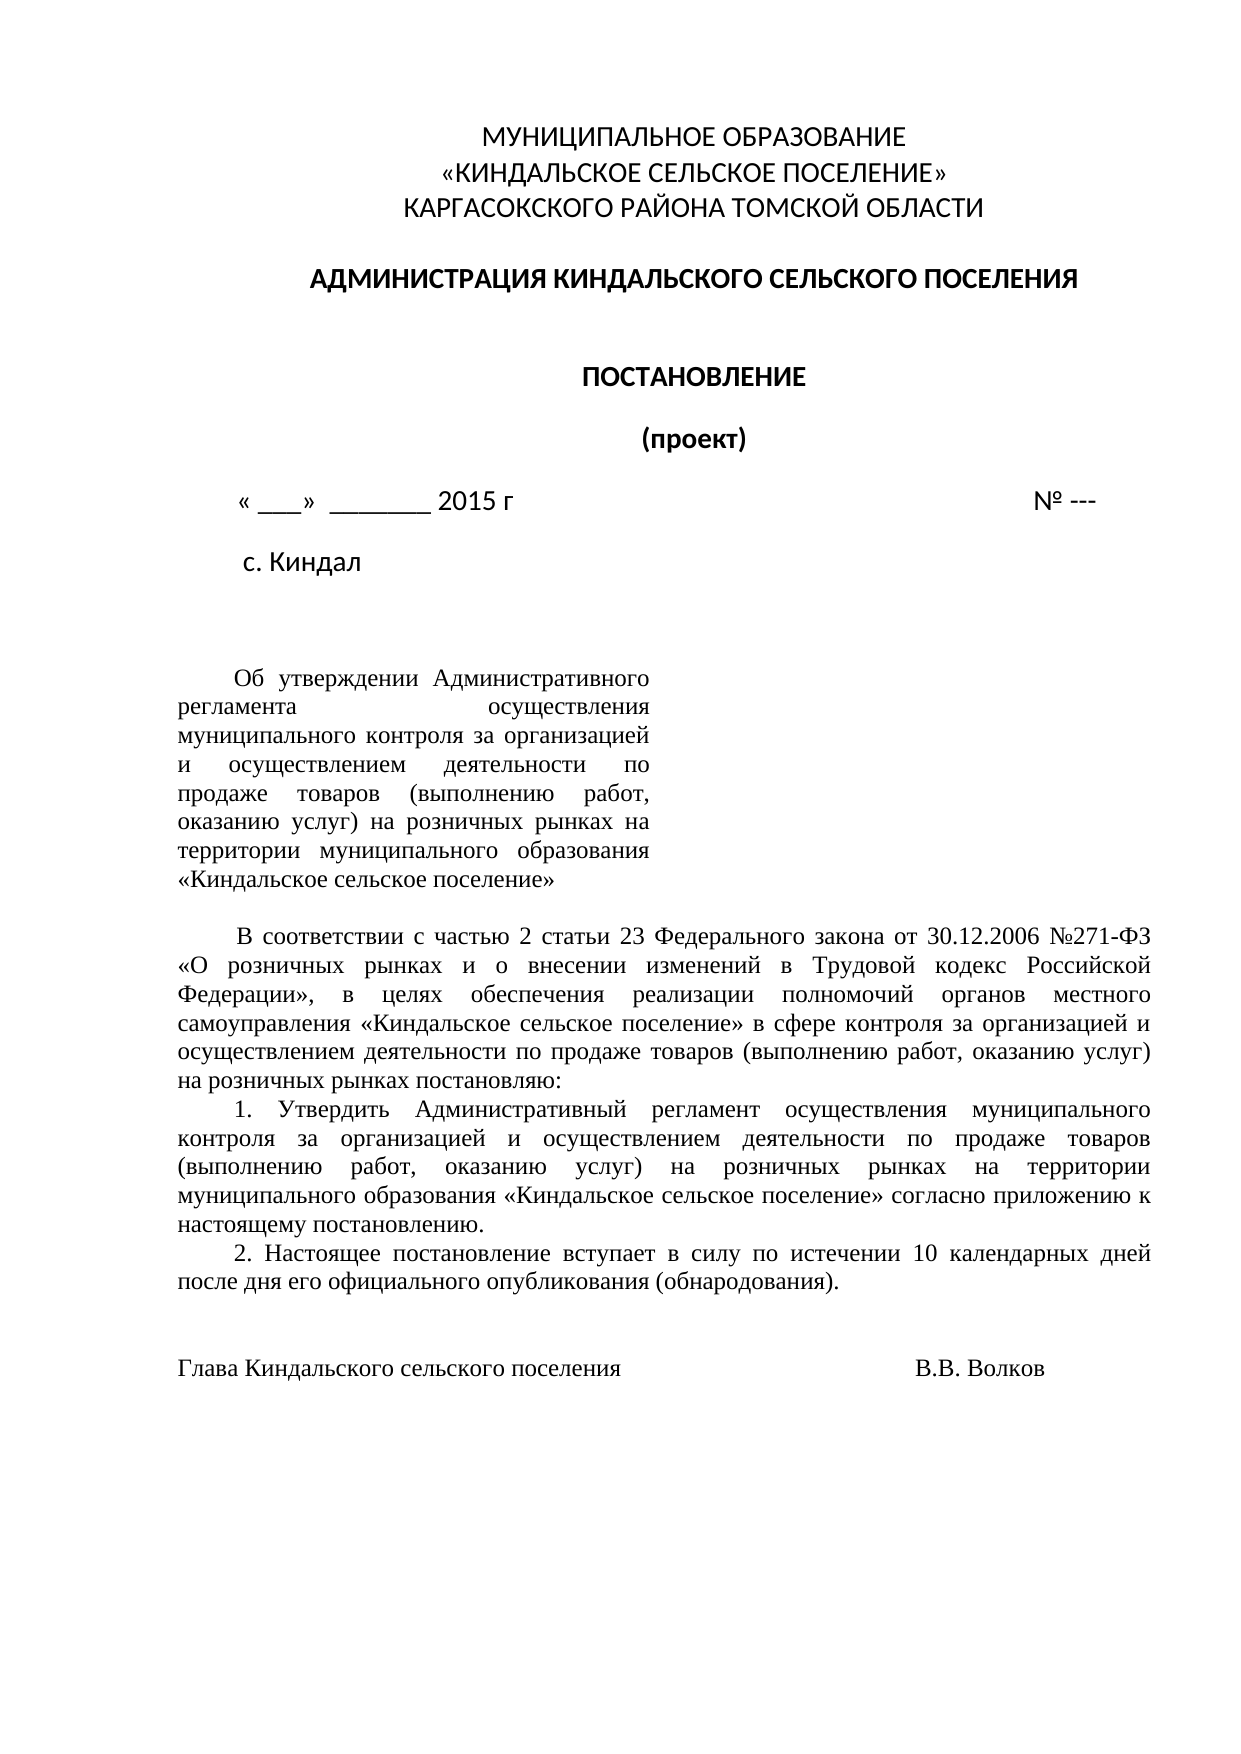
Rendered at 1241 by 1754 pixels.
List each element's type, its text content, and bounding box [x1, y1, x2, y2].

text (проект) [177, 420, 1152, 455]
text Об утверждении Административного регламента осуществления муниципального контроля за организацией и осуществлением деятельности по продаже товаров (выполнению работ, оказанию услуг) на розничных рынках на территории муниципального образования «Киндальское сельское поселение» [177, 663, 650, 893]
text 2. Настоящее постановление вступает в силу по истечении 10 календарных дней после дня его официального опубликования (обнародования). [177, 1238, 1152, 1295]
text «КИНДАЛЬСКОЕ СЕЛЬСКОЕ ПОСЕЛЕНИЕ» [177, 154, 1152, 189]
text Глава Киндальского сельского поселения В.В. Волков [177, 1353, 1152, 1381]
text МУНИЦИПАЛЬНОЕ ОБРАЗОВАНИЕ [177, 118, 1152, 154]
text КАРГАСОКСКОГО РАЙОНА ТОМСКОЙ ОБЛАСТИ [177, 189, 1152, 225]
text ПОСТАНОВЛЕНИЕ [177, 358, 1152, 394]
text « ___» _______ 2015 г № --- [177, 482, 1152, 517]
text 1. Утвердить Административный регламент осуществления муниципального контроля за организацией и осуществлением деятельности по продаже товаров (выполнению работ, оказанию услуг) на розничных рынках на территории муниципального образования «Киндальское сельское поселение» согласно приложению к настоящему постановлению. [177, 1094, 1152, 1238]
text АДМИНИСТРАЦИЯ КИНДАЛЬСКОГО СЕЛЬСКОГО ПОСЕЛЕНИЯ [177, 261, 1152, 296]
text с. Киндал [177, 543, 1152, 579]
text В соответствии с частью 2 статьи 23 Федерального закона от 30.12.2006 №271-ФЗ «О розничных рынках и о внесении изменений в Трудовой кодекс Российской Федерации», в целях обеспечения реализации полномочий органов местного самоуправления «Киндальское сельское поселение» в сфере контроля за организацией и осуществлением деятельности по продаже товаров (выполнению работ, оказанию услуг) на розничных рынках постановляю: [177, 921, 1152, 1094]
